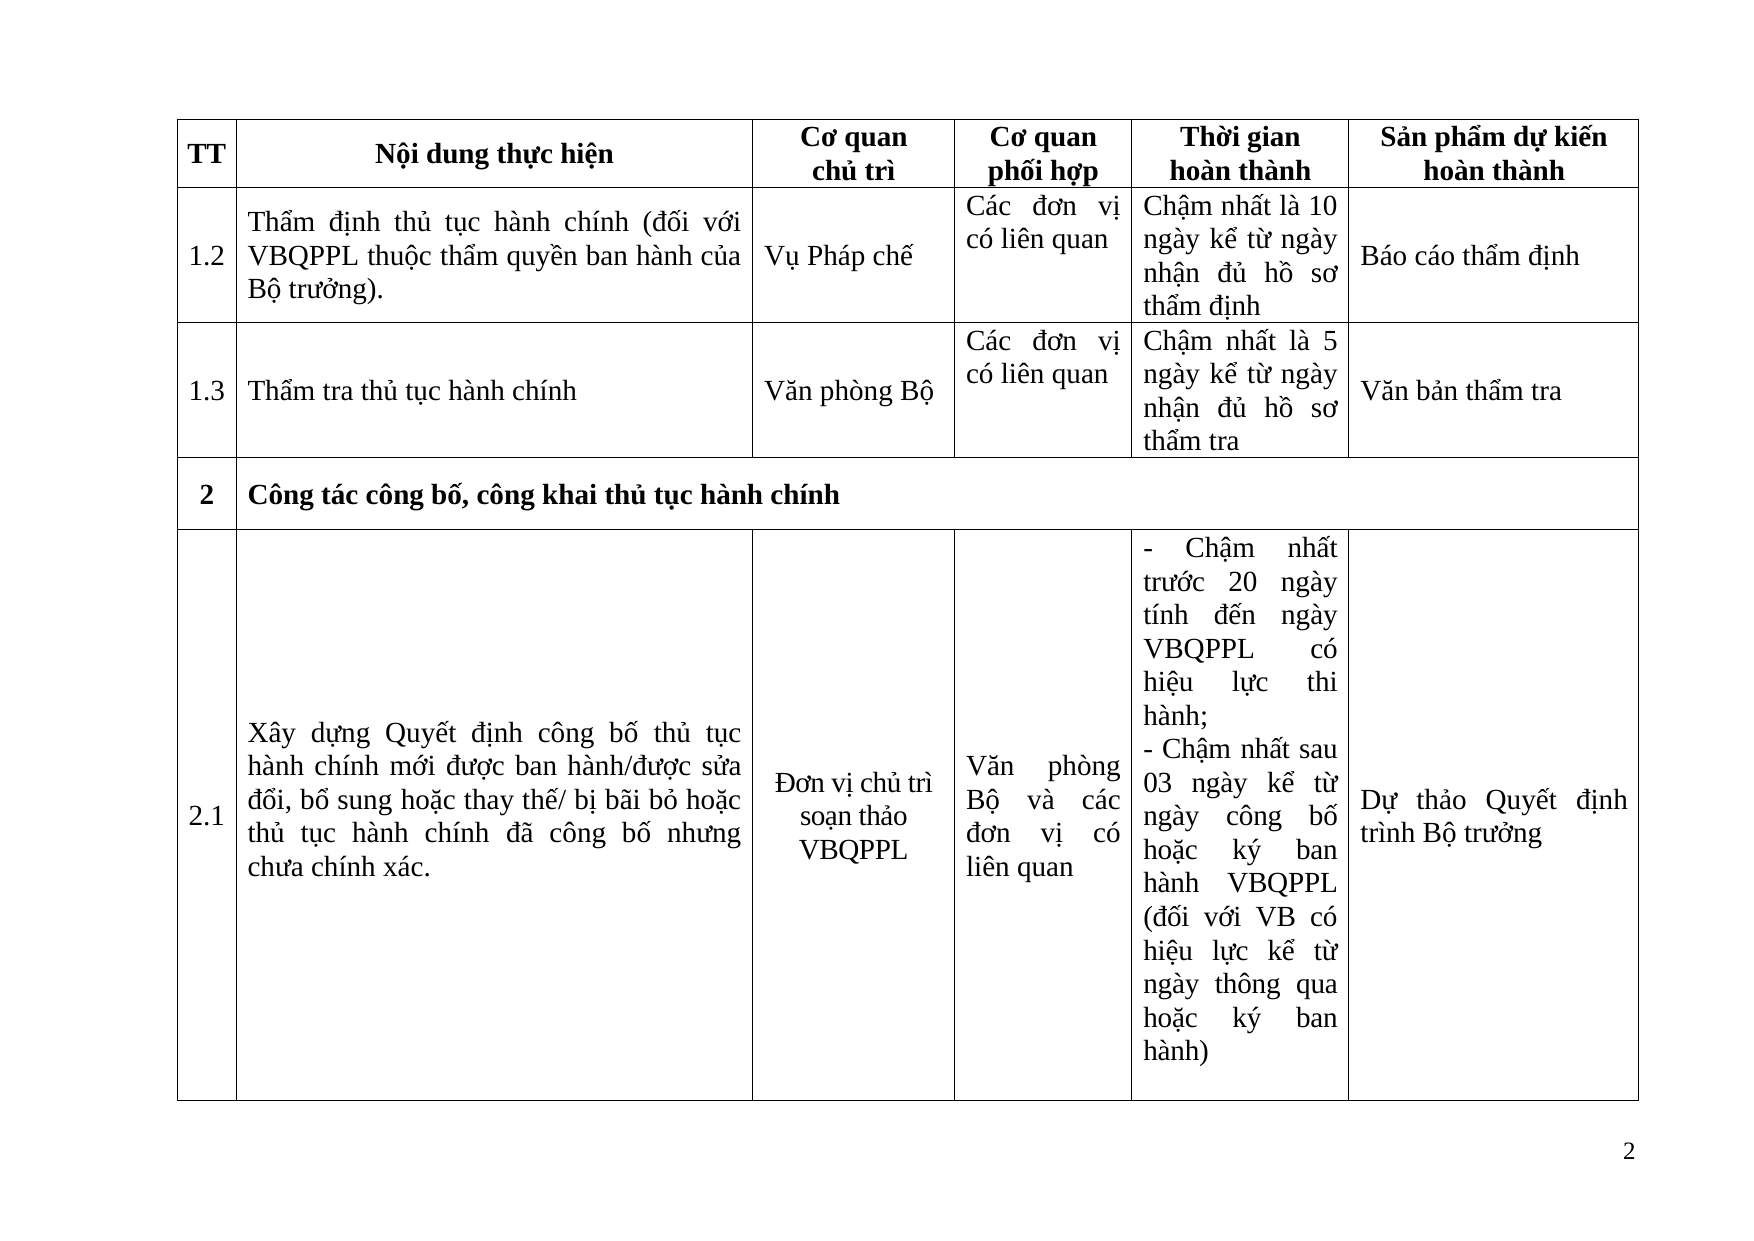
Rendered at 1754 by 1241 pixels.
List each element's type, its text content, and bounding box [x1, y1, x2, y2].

table_cell Báo cáo thẩm định [1349, 188, 1638, 322]
table_cell Dự thảo Quyết định trình Bộ trưởng [1349, 530, 1638, 1100]
table_cell Văn bản thẩm tra [1349, 323, 1638, 457]
table_header Cơ quan chủ trì [753, 120, 954, 187]
table_cell Công tác công bố, công khai thủ tục hành chính [237, 458, 1638, 529]
table_cell Thẩm tra thủ tục hành chính [237, 323, 752, 457]
table_cell 2 [178, 458, 236, 529]
table_cell Vụ Pháp chế [753, 188, 954, 322]
table_cell Xây dựng Quyết định công bố thủ tục hành chính mới được ban hành/được sửa đổi, bổ sung hoặc thay thế/ bị bãi bỏ hoặc thủ tục hành chính đã công bố nhưng chưa chính xác. [237, 530, 752, 1100]
table_cell Văn phòng Bộ và các đơn vị có liên quan [955, 530, 1131, 1100]
table_cell 2.1 [178, 530, 236, 1100]
table_cell Các đơn vị có liên quan [955, 188, 1131, 322]
table_header Sản phẩm dự kiến hoàn thành [1349, 120, 1638, 187]
table_cell - Chậm nhất trước 20 ngày tính đến ngày VBQPPL có hiệu lực thi hành; - Chậm nhất sau 03 ngày kể từ ngày công bố hoặc ký ban hành VBQPPL (đối với VB có hiệu lực kể từ ngày thông qua hoặc ký ban hành) [1132, 530, 1348, 1100]
table_cell 1.3 [178, 323, 236, 457]
table_cell Thẩm định thủ tục hành chính (đối với VBQPPL thuộc thẩm quyền ban hành của Bộ trưởng). [237, 188, 752, 322]
table_cell Chậm nhất là 5 ngày kể từ ngày nhận đủ hồ sơ thẩm tra [1132, 323, 1348, 457]
table_header Cơ quan phối hợp [955, 120, 1131, 187]
table_cell Chậm nhất là 10 ngày kể từ ngày nhận đủ hồ sơ thẩm định [1132, 188, 1348, 322]
table_header Thời gian hoàn thành [1132, 120, 1348, 187]
table_cell Đơn vị chủ trì soạn thảo VBQPPL [753, 530, 954, 1100]
table_cell Các đơn vị có liên quan [955, 323, 1131, 457]
table_cell 1.2 [178, 188, 236, 322]
table_cell Văn phòng Bộ [753, 323, 954, 457]
table_header Nội dung thực hiện [237, 120, 752, 187]
table_header TT [178, 120, 236, 187]
